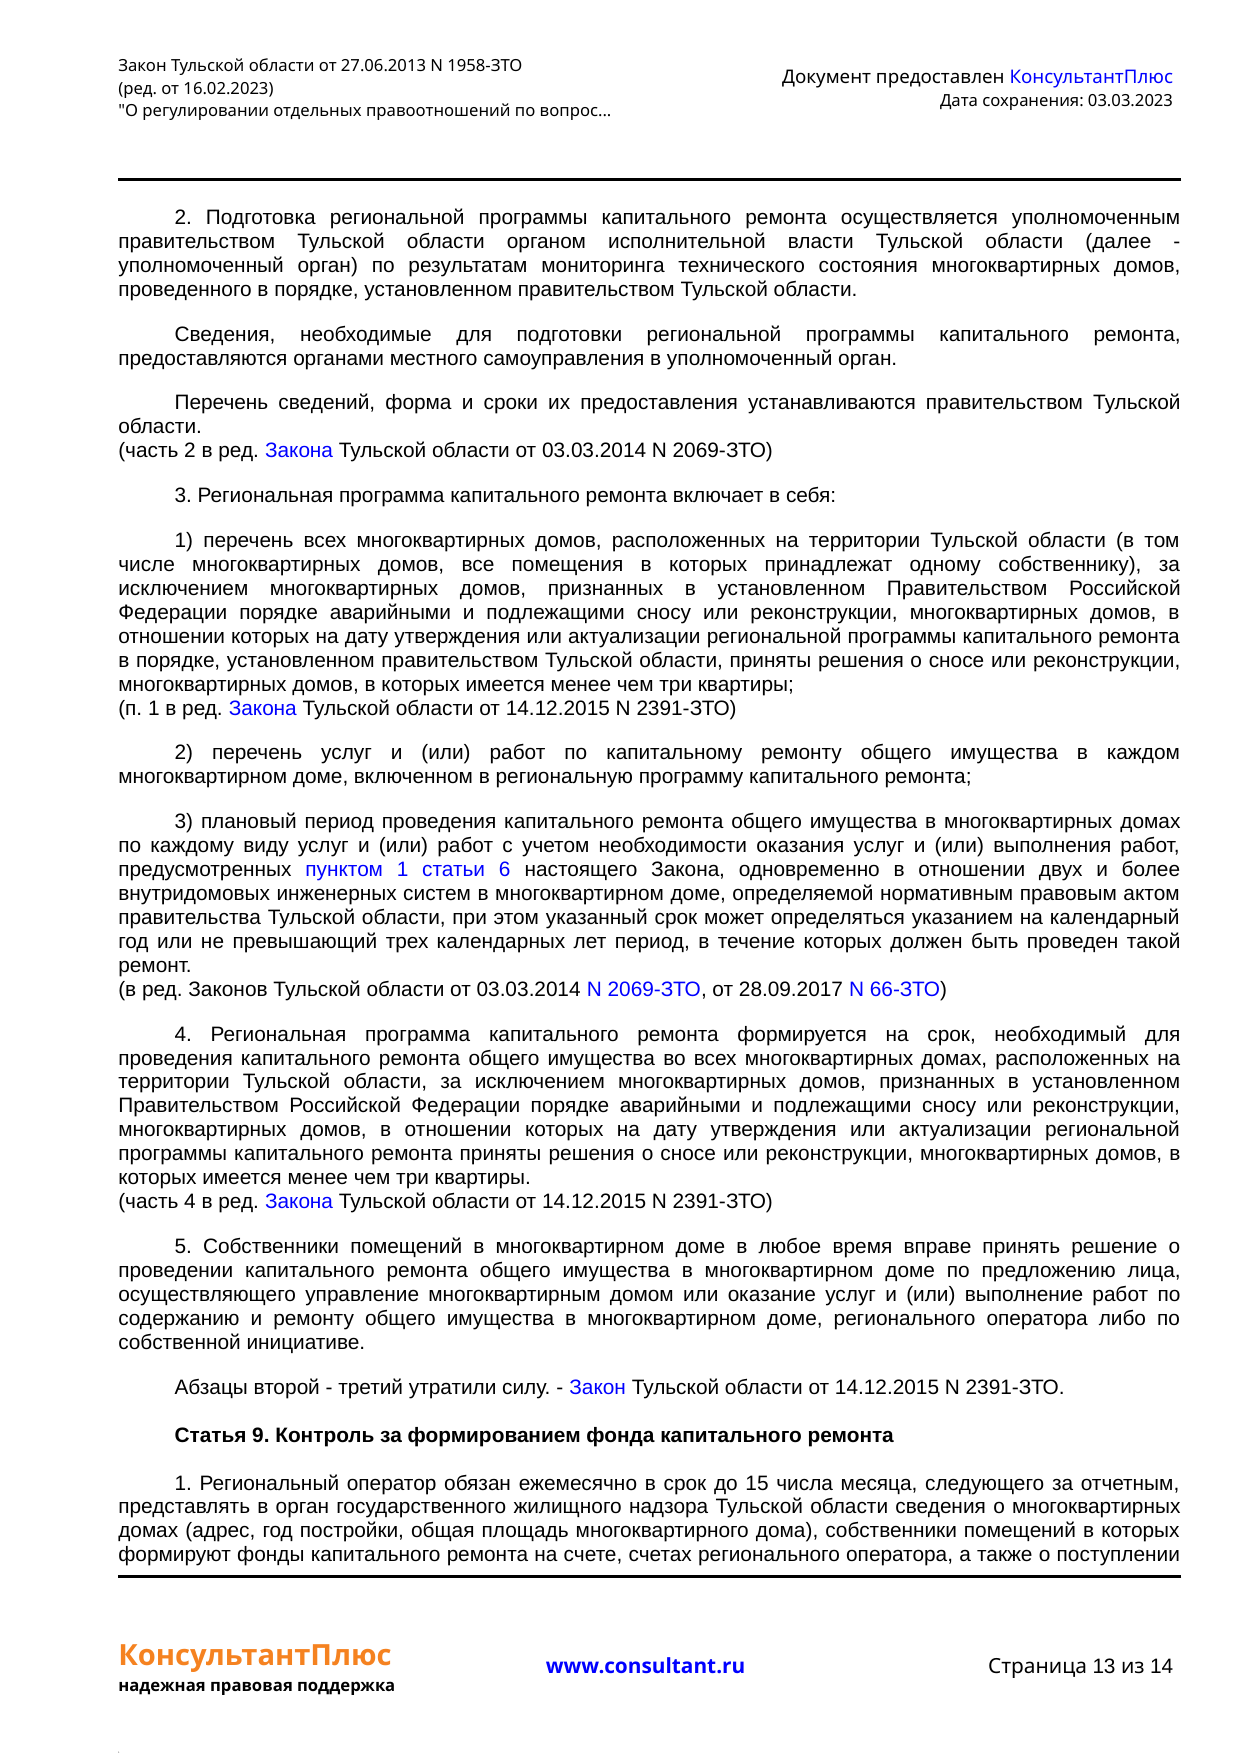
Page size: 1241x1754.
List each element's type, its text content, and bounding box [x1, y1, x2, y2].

text 4. Региональная программа капитального ремонта формируется на срок, необходимый для проведения капитального ремонта общего имущества во всех многоквартирных домах, расположенных на территории Тульской области, за исключением многоквартирных домов, признанных в установленном Правительством Российской Федерации порядке аварийными и подлежащими сносу или реконструкции, многоквартирных домов, в отношении которых на дату утверждения или актуализации региональной программы капитального ремонта приняты решения о сносе или реконструкции, многоквартирных домов, в которых имеется менее чем три квартиры. [118, 1021, 1181, 1189]
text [118, 1470, 1181, 1566]
title Статья 9. Контроль за формированием фонда капитального ремонта [118, 1422, 1181, 1446]
text 3) плановый период проведения капитального ремонта общего имущества в многоквартирных домах по каждому виду услуг и (или) работ с учетом необходимости оказания услуг и (или) выполнения работ, предусмотренных пунктом 1 статьи 6 настоящего Закона, одновременно в отношении двух и более внутридомовых инженерных систем в многоквартирном доме, определяемой нормативным правовым актом правительства Тульской области, при этом указанный срок может определяться указанием на календарный год или не превышающий трех календарных лет период, в течение которых должен быть проведен такой ремонт. [118, 809, 1181, 977]
text 1) перечень всех многоквартирных домов, расположенных на территории Тульской области (в том числе многоквартирных домов, все помещения в которых принадлежат одному собственнику), за исключением многоквартирных домов, признанных в установленном Правительством Российской Федерации порядке аварийными и подлежащими сносу или реконструкции, многоквартирных домов, в отношении которых на дату утверждения или актуализации региональной программы капитального ремонта в порядке, установленном правительством Тульской области, приняты решения о сносе или реконструкции, многоквартирных домов, в которых имеется менее чем три квартиры; [118, 528, 1181, 695]
text Перечень сведений, форма и сроки их предоставления устанавливаются правительством Тульской области. [118, 390, 1181, 438]
text (часть 4 в ред. Закона Тульской области от 14.12.2015 N 2391-ЗТО) [118, 1189, 1181, 1213]
text 3. Региональная программа капитального ремонта включает в себя: [118, 483, 1181, 507]
text Сведения, необходимые для подготовки региональной программы капитального ремонта, предоставляются органами местного самоуправления в уполномоченный орган. [118, 321, 1181, 369]
text (в ред. Законов Тульской области от 03.03.2014 N 2069-ЗТО, от 28.09.2017 N 66-ЗТО) [118, 977, 1181, 1001]
text 5. Собственники помещений в многоквартирном доме в любое время вправе принять решение о проведении капитального ремонта общего имущества в многоквартирном доме по предложению лица, осуществляющего управление многоквартирным домом или оказание услуг и (или) выполнение работ по содержанию и ремонту общего имущества в многоквартирном доме, регионального оператора либо по собственной инициативе. [118, 1234, 1181, 1354]
text 2. Подготовка региональной программы капитального ремонта осуществляется уполномоченным правительством Тульской области органом исполнительной власти Тульской области (далее - уполномоченный орган) по результатам мониторинга технического состояния многоквартирных домов, проведенного в порядке, установленном правительством Тульской области. [118, 205, 1181, 301]
text (часть 2 в ред. Закона Тульской области от 03.03.2014 N 2069-ЗТО) [118, 438, 1181, 462]
text Абзацы второй - третий утратили силу. - Закон Тульской области от 14.12.2015 N 2391-ЗТО. [118, 1374, 1181, 1398]
text (п. 1 в ред. Закона Тульской области от 14.12.2015 N 2391-ЗТО) [118, 695, 1181, 719]
text 2) перечень услуг и (или) работ по капитальному ремонту общего имущества в каждом многоквартирном доме, включенном в региональную программу капитального ремонта; [118, 740, 1181, 788]
